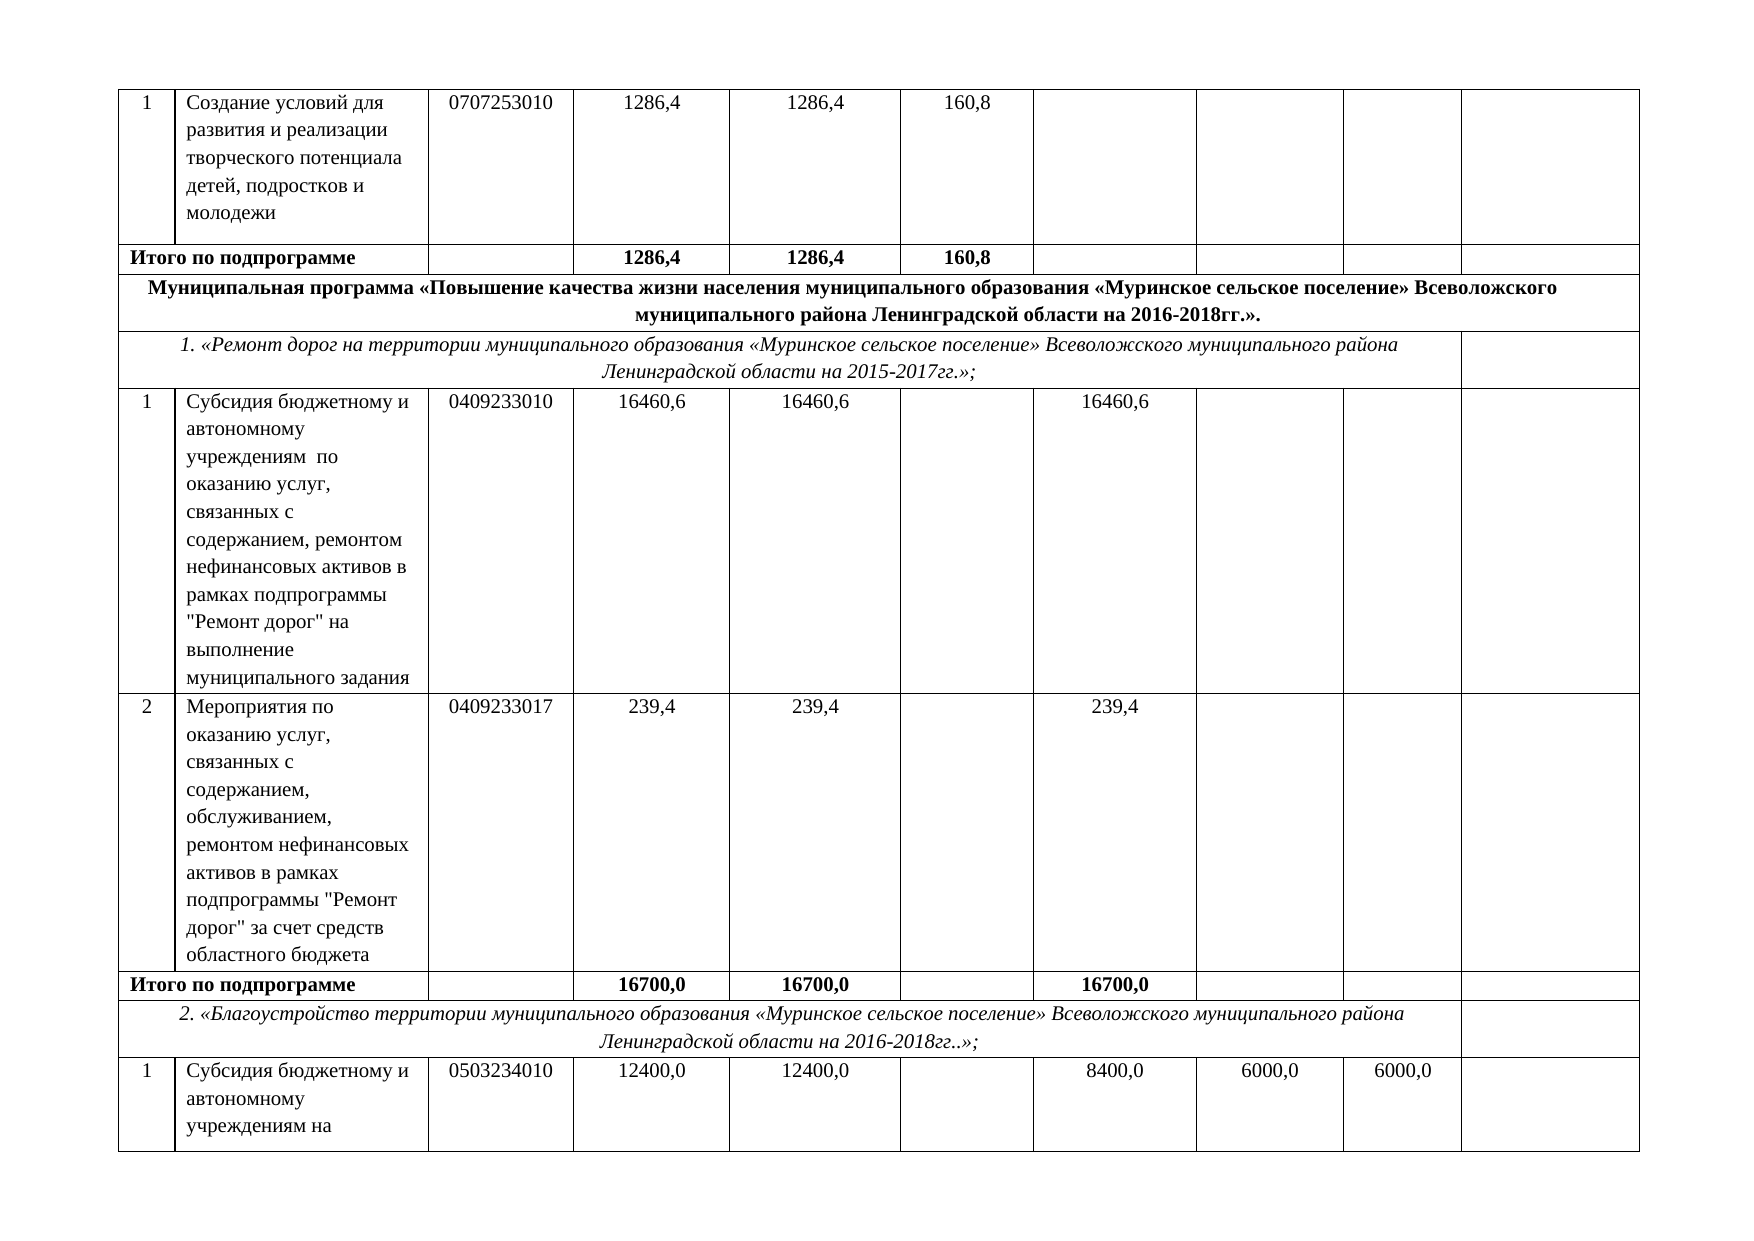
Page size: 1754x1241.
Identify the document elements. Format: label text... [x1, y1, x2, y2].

table_cell 12400,0 [730, 1058, 900, 1151]
table_cell [1462, 694, 1639, 971]
table_cell 12400,0 [574, 1058, 729, 1151]
table_cell Создание условий для развития и реализации творческого потенциала детей, подростков и молодежи [176, 90, 428, 244]
table_cell [901, 389, 1033, 693]
table_cell [901, 972, 1033, 1000]
table_cell [1462, 972, 1639, 1000]
table_cell 0503234010 [429, 1058, 573, 1151]
table_cell 239,4 [574, 694, 729, 971]
table_cell [901, 694, 1033, 971]
table_cell 16700,0 [730, 972, 900, 1000]
table_cell [1462, 389, 1639, 693]
table_cell [1197, 389, 1343, 693]
table_cell [901, 1058, 1033, 1151]
table_cell [1344, 245, 1461, 273]
table_cell Субсидия бюджетному и автономному учреждениям по оказанию услуг, связанных с содержанием, ремонтом нефинансовых активов в рамках подпрограммы "Ремонт дорог" на выполнение муниципального задания [176, 389, 428, 693]
table_cell 16460,6 [1034, 389, 1196, 693]
table_cell 1. «Ремонт дорог на территории муниципального образования «Муринское сельское поселение» Всеволожского муниципального района Ленинградской области на 2015-2017гг.»; [119, 332, 1461, 387]
table_cell [1344, 972, 1461, 1000]
table_cell [1462, 245, 1639, 273]
table_cell [1344, 389, 1461, 693]
table_cell 239,4 [730, 694, 900, 971]
table_cell Муниципальная программа «Повышение качества жизни населения муниципального образования «Муринское сельское поселение» Всеволожского муниципального района Ленинградской области на 2016-2018гг.». [119, 275, 1639, 331]
table_cell 0409233010 [429, 389, 573, 693]
table_cell 2 [119, 694, 174, 971]
table_cell 2. «Благоустройство территории муниципального образования «Муринское сельское поселение» Всеволожского муниципального района Ленинградской области на 2016-2018гг..»; [119, 1001, 1461, 1057]
table_cell 16700,0 [1034, 972, 1196, 1000]
table_cell 6000,0 [1344, 1058, 1461, 1151]
table_cell Итого по подпрограмме [119, 972, 428, 1000]
table_cell [429, 972, 573, 1000]
table_cell [1344, 694, 1461, 971]
table_cell 1 [119, 1058, 174, 1151]
table_cell Мероприятия по оказанию услуг, связанных с содержанием, обслуживанием, ремонтом нефинансовых активов в рамках подпрограммы "Ремонт дорог" за счет средств областного бюджета [176, 694, 428, 971]
table_cell 6000,0 [1197, 1058, 1343, 1151]
table_cell Итого по подпрограмме [119, 245, 428, 273]
table_cell 0409233017 [429, 694, 573, 971]
table_cell 239,4 [1034, 694, 1196, 971]
table_cell [1197, 245, 1343, 273]
table_cell [1034, 90, 1196, 244]
table_cell [1462, 90, 1639, 244]
table_cell 160,8 [901, 245, 1033, 273]
table_cell [1344, 90, 1461, 244]
table_cell 1 [119, 90, 174, 244]
table_cell 8400,0 [1034, 1058, 1196, 1151]
table_cell [1034, 245, 1196, 273]
table_cell [429, 245, 573, 273]
table_cell [1462, 1058, 1639, 1151]
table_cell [176, 1058, 428, 1151]
table_cell 1 [119, 389, 174, 693]
table_cell [1462, 332, 1639, 387]
table_cell 160,8 [901, 90, 1033, 244]
table_cell [1462, 1001, 1639, 1057]
table_cell 1286,4 [730, 245, 900, 273]
table_cell [1197, 694, 1343, 971]
table_cell 1286,4 [574, 245, 729, 273]
table_cell 1286,4 [574, 90, 729, 244]
table_cell 16460,6 [730, 389, 900, 693]
table_cell 0707253010 [429, 90, 573, 244]
table_cell 16700,0 [574, 972, 729, 1000]
table_cell [1197, 90, 1343, 244]
table_cell 1286,4 [730, 90, 900, 244]
table_cell 16460,6 [574, 389, 729, 693]
table_cell [1197, 972, 1343, 1000]
